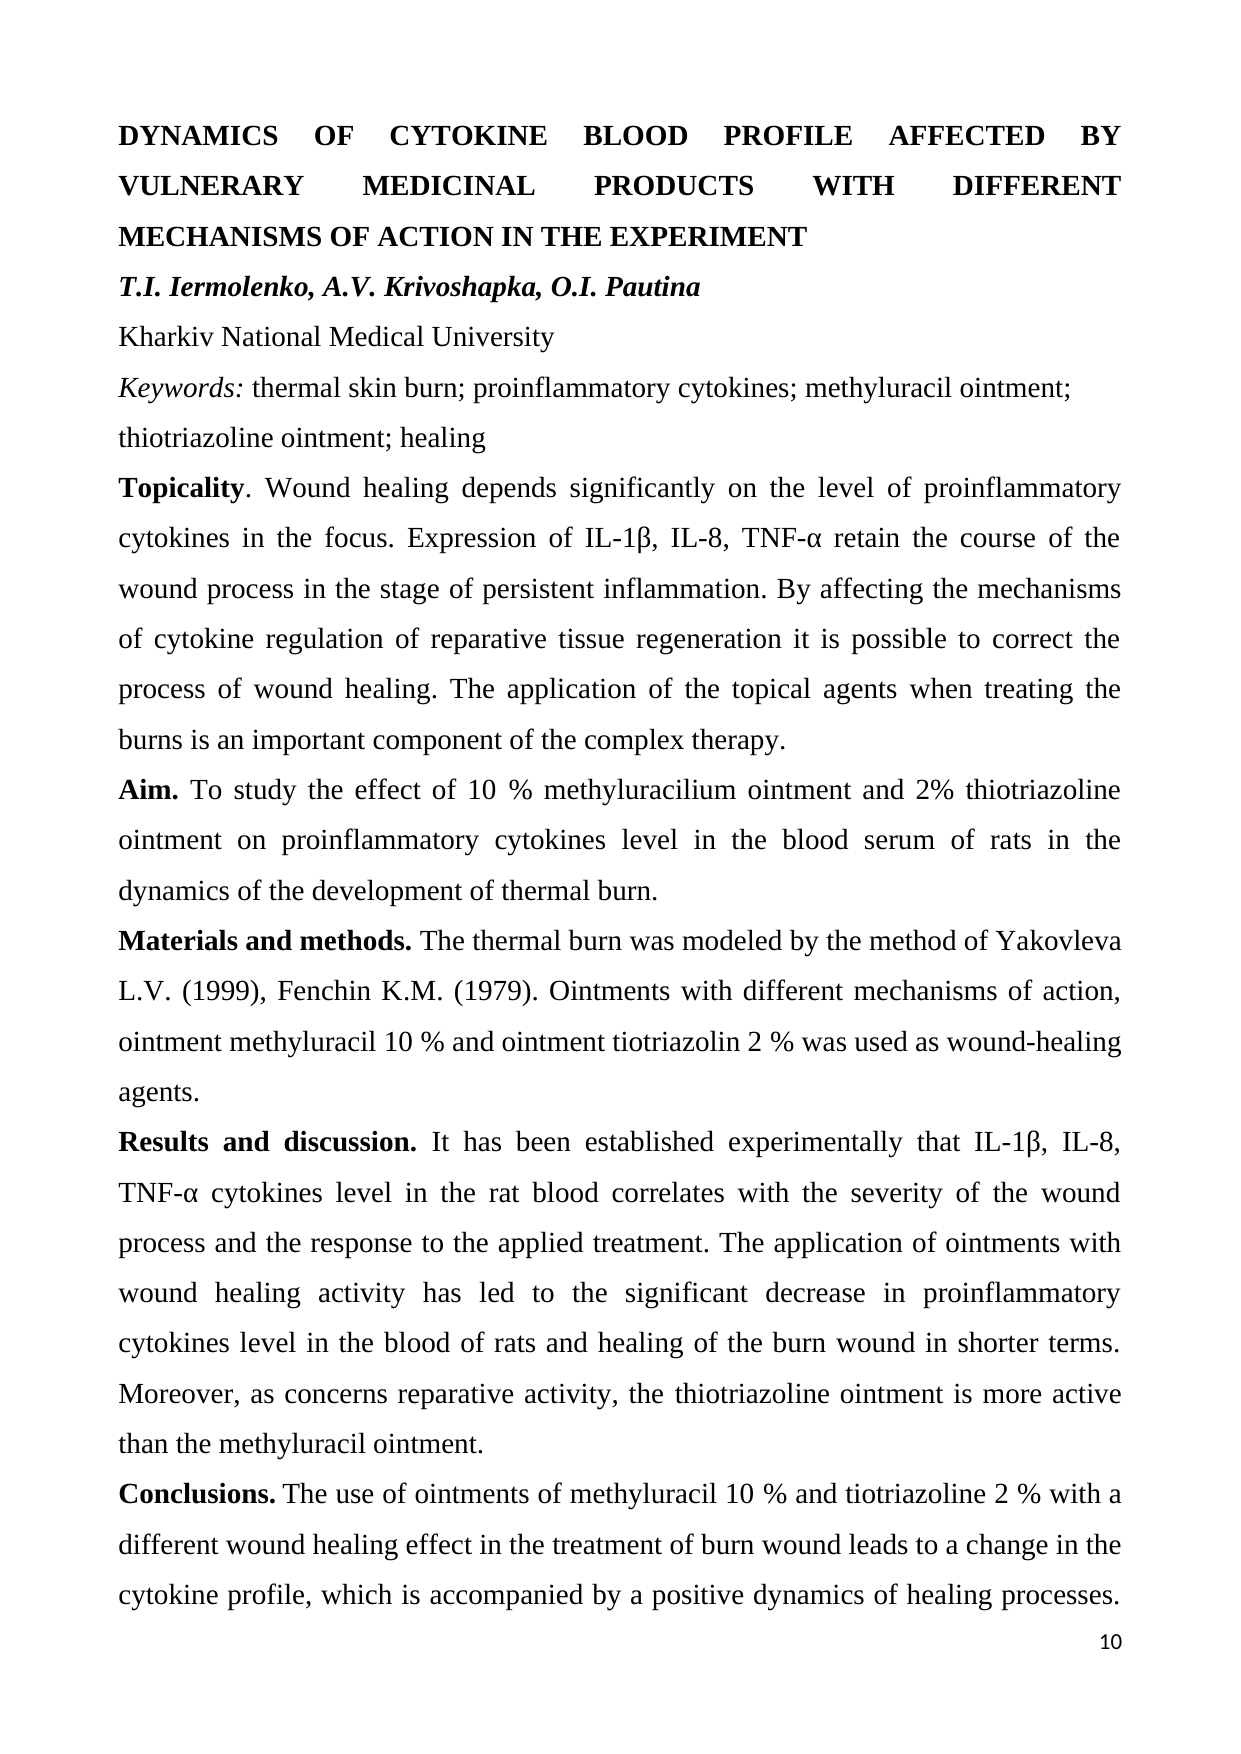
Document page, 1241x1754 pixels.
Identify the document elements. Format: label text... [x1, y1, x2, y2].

text Kharkiv National Medical University [118, 319, 1122, 353]
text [118, 1477, 1122, 1611]
text Keywords: thermal skin burn; proinflammatory cytokines; methyluracil ointment; thiotriazoline ointment; healing [118, 370, 1122, 453]
text Aim. To study the effect of 10 % methyluracilium ointment and 2% thiotriazoline ointment on proinflammatory cytokines level in the blood serum of rats in the dynamics of the development of thermal burn. [118, 772, 1122, 906]
text Materials and methods. The thermal burn was modeled by the method of Yakovleva L.V. (1999), Fenchin K.M. (1979). Ointments with different mechanisms of action, ointment methyluracil 10 % and ointment tiotriazolin 2 % was used as wound-healing agents. [118, 923, 1122, 1108]
text Results and discussion. It has been established experimentally that IL-1β, IL-8, TNF-α cytokines level in the rat blood correlates with the severity of the wound process and the response to the applied treatment. The application of ointments with wound healing activity has led to the significant decrease in proinflammatory cytokines level in the blood of rats and healing of the burn wound in shorter terms. Moreover, as concerns reparative activity, the thiotriazoline ointment is more active than the methyluracil ointment. [118, 1124, 1122, 1460]
text T.I. Iermolenko, A.V. Krivoshapka, O.I. Pautina [118, 269, 1122, 303]
text Topicality. Wound healing depends significantly on the level of proinflammatory cytokines in the focus. Expression of IL-1β, IL-8, TNF-α retain the course of the wound process in the stage of persistent inflammation. By affecting the mechanisms of cytokine regulation of reparative tissue regeneration it is possible to correct the process of wound healing. The application of the topical agents when treating the burns is an important component of the complex therapy. [118, 470, 1122, 755]
text DYNAMICS OF CYTOKINE BLOOD PROFILE AFFECTED BY VULNERARY MEDICINAL PRODUCTS WITH DIFFERENT MECHANISMS OF ACTION IN THE EXPERIMENT [118, 118, 1122, 252]
